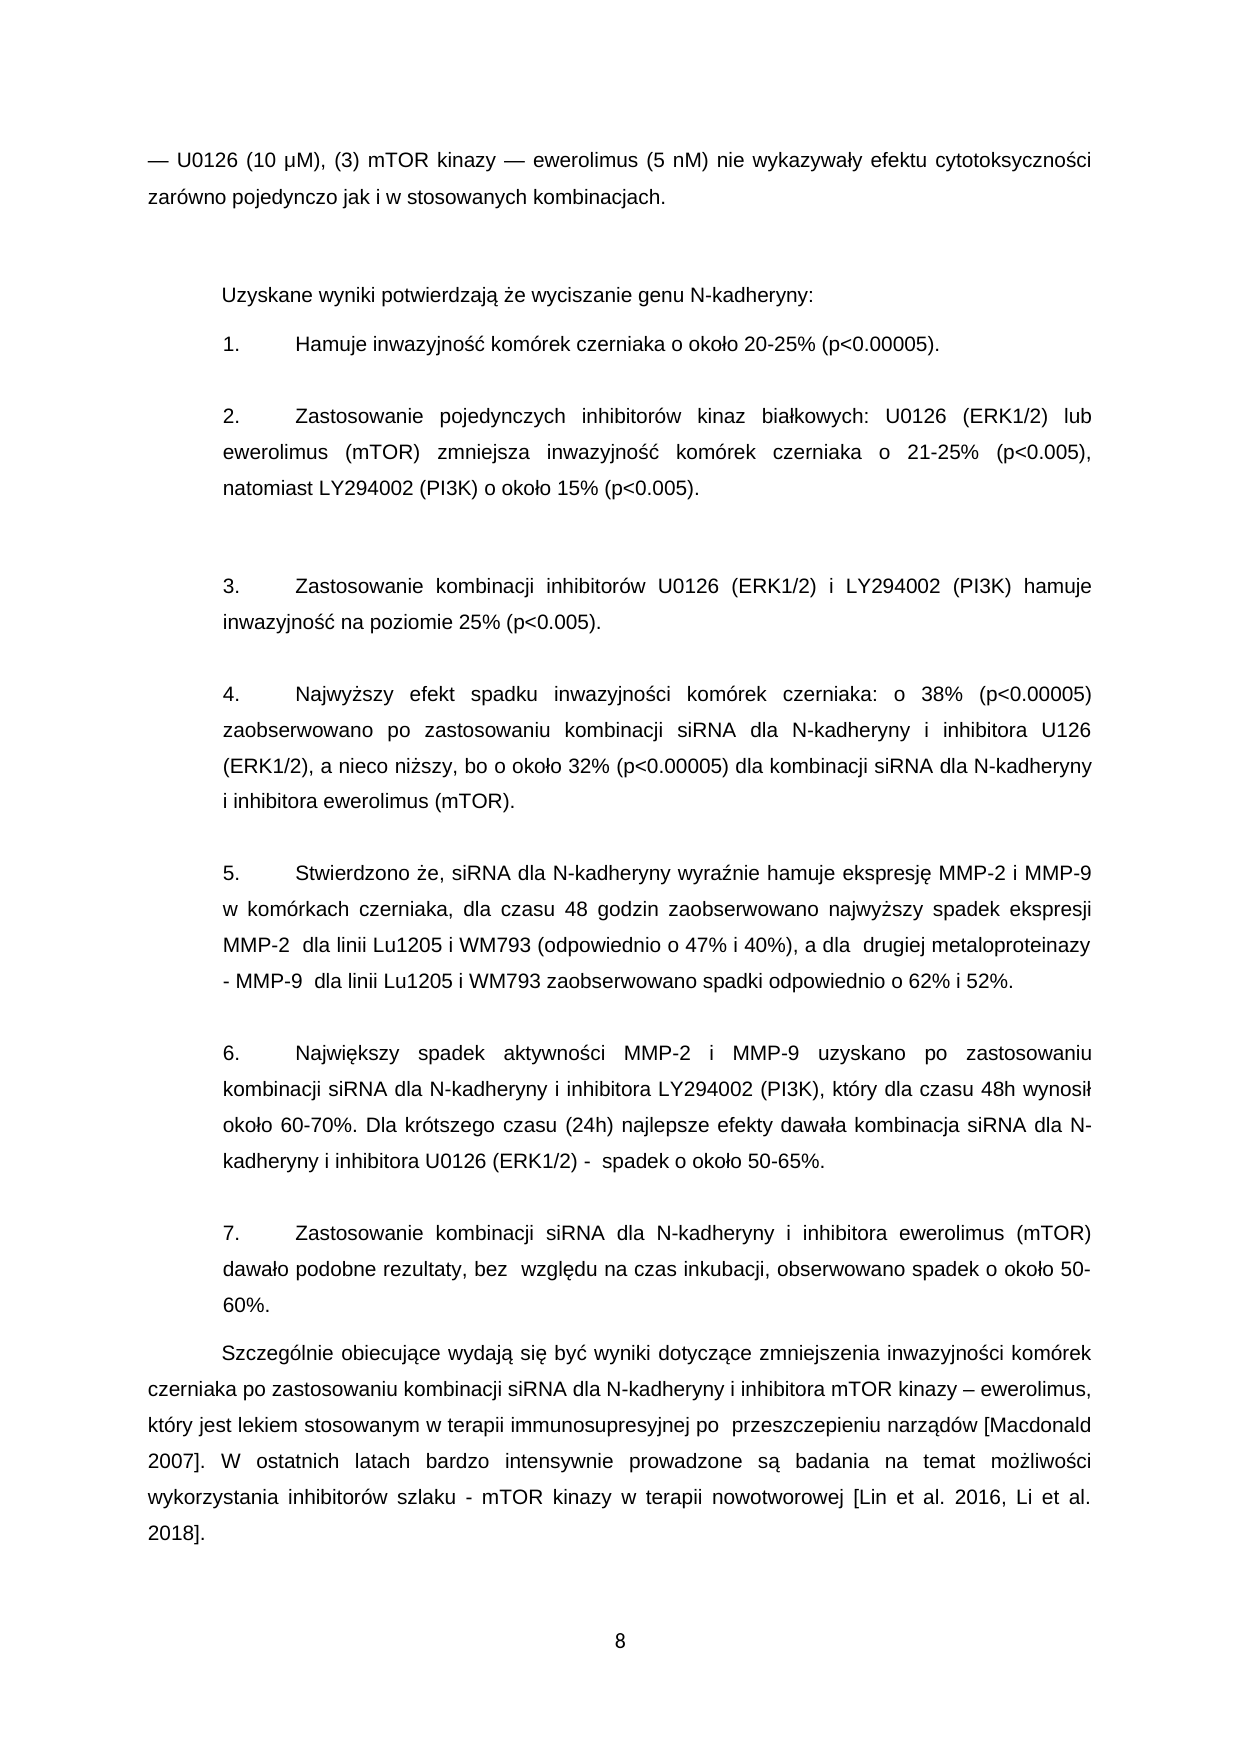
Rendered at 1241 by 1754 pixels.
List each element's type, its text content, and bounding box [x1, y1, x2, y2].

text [148, 148, 1093, 210]
list Największy spadek aktywności MMP-2 i MMP-9 uzyskano po zastosowaniu kombinacji siRNA dla N-kadheryny i inhibitora LY294002 (PI3K), który dla czasu 48h wynosił około 60-70%. Dla krótszego czasu (24h) najlepsze efekty dawała kombinacja siRNA dla N-kadheryny i inhibitora U0126 (ERK1/2) - spadek o około 50-65%. [223, 1041, 1093, 1173]
list Hamuje inwazyjność komórek czerniaka o około 20-25% (p<0.00005). [223, 332, 1093, 356]
list Najwyższy efekt spadku inwazyjności komórek czerniaka: o 38% (p<0.00005) zaobserwowano po zastosowaniu kombinacji siRNA dla N-kadheryny i inhibitora U126 (ERK1/2), a nieco niższy, bo o około 32% (p<0.00005) dla kombinacji siRNA dla N-kadheryny i inhibitora ewerolimus (mTOR). [223, 682, 1093, 813]
list Stwierdzono że, siRNA dla N-kadheryny wyraźnie hamuje ekspresję MMP-2 i MMP-9 w komórkach czerniaka, dla czasu 48 godzin zaobserwowano najwyższy spadek ekspresji MMP-2 dla linii Lu1205 i WM793 (odpowiednio o 47% i 40%), a dla drugiej metaloproteinazy - MMP-9 dla linii Lu1205 i WM793 zaobserwowano spadki odpowiednio o 62% i 52%. [223, 861, 1093, 993]
text Uzyskane wyniki potwierdzają że wyciszanie genu N-kadheryny: [148, 283, 1093, 307]
text Szczególnie obiecujące wydają się być wyniki dotyczące zmniejszenia inwazyjności komórek czerniaka po zastosowaniu kombinacji siRNA dla N-kadheryny i inhibitora mTOR kinazy – ewerolimus, który jest lekiem stosowanym w terapii immunosupresyjnej po przeszczepieniu narządów [Macdonald 2007]. W ostatnich latach bardzo intensywnie prowadzone są badania na temat możliwości wykorzystania inhibitorów szlaku - mTOR kinazy w terapii nowotworowej [Lin et al. 2016, Li et al. 2018]. [148, 1341, 1093, 1544]
list Zastosowanie pojedynczych inhibitorów kinaz białkowych: U0126 (ERK1/2) lub ewerolimus (mTOR) zmniejsza inwazyjność komórek czerniaka o 21-25% (p<0.005), natomiast LY294002 (PI3K) o około 15% (p<0.005). [223, 404, 1093, 499]
list Zastosowanie kombinacji siRNA dla N-kadheryny i inhibitora ewerolimus (mTOR) dawało podobne rezultaty, bez względu na czas inkubacji, obserwowano spadek o około 50-60%. [223, 1221, 1093, 1316]
list Zastosowanie kombinacji inhibitorów U0126 (ERK1/2) i LY294002 (PI3K) hamuje inwazyjność na poziomie 25% (p<0.005). [223, 574, 1093, 634]
